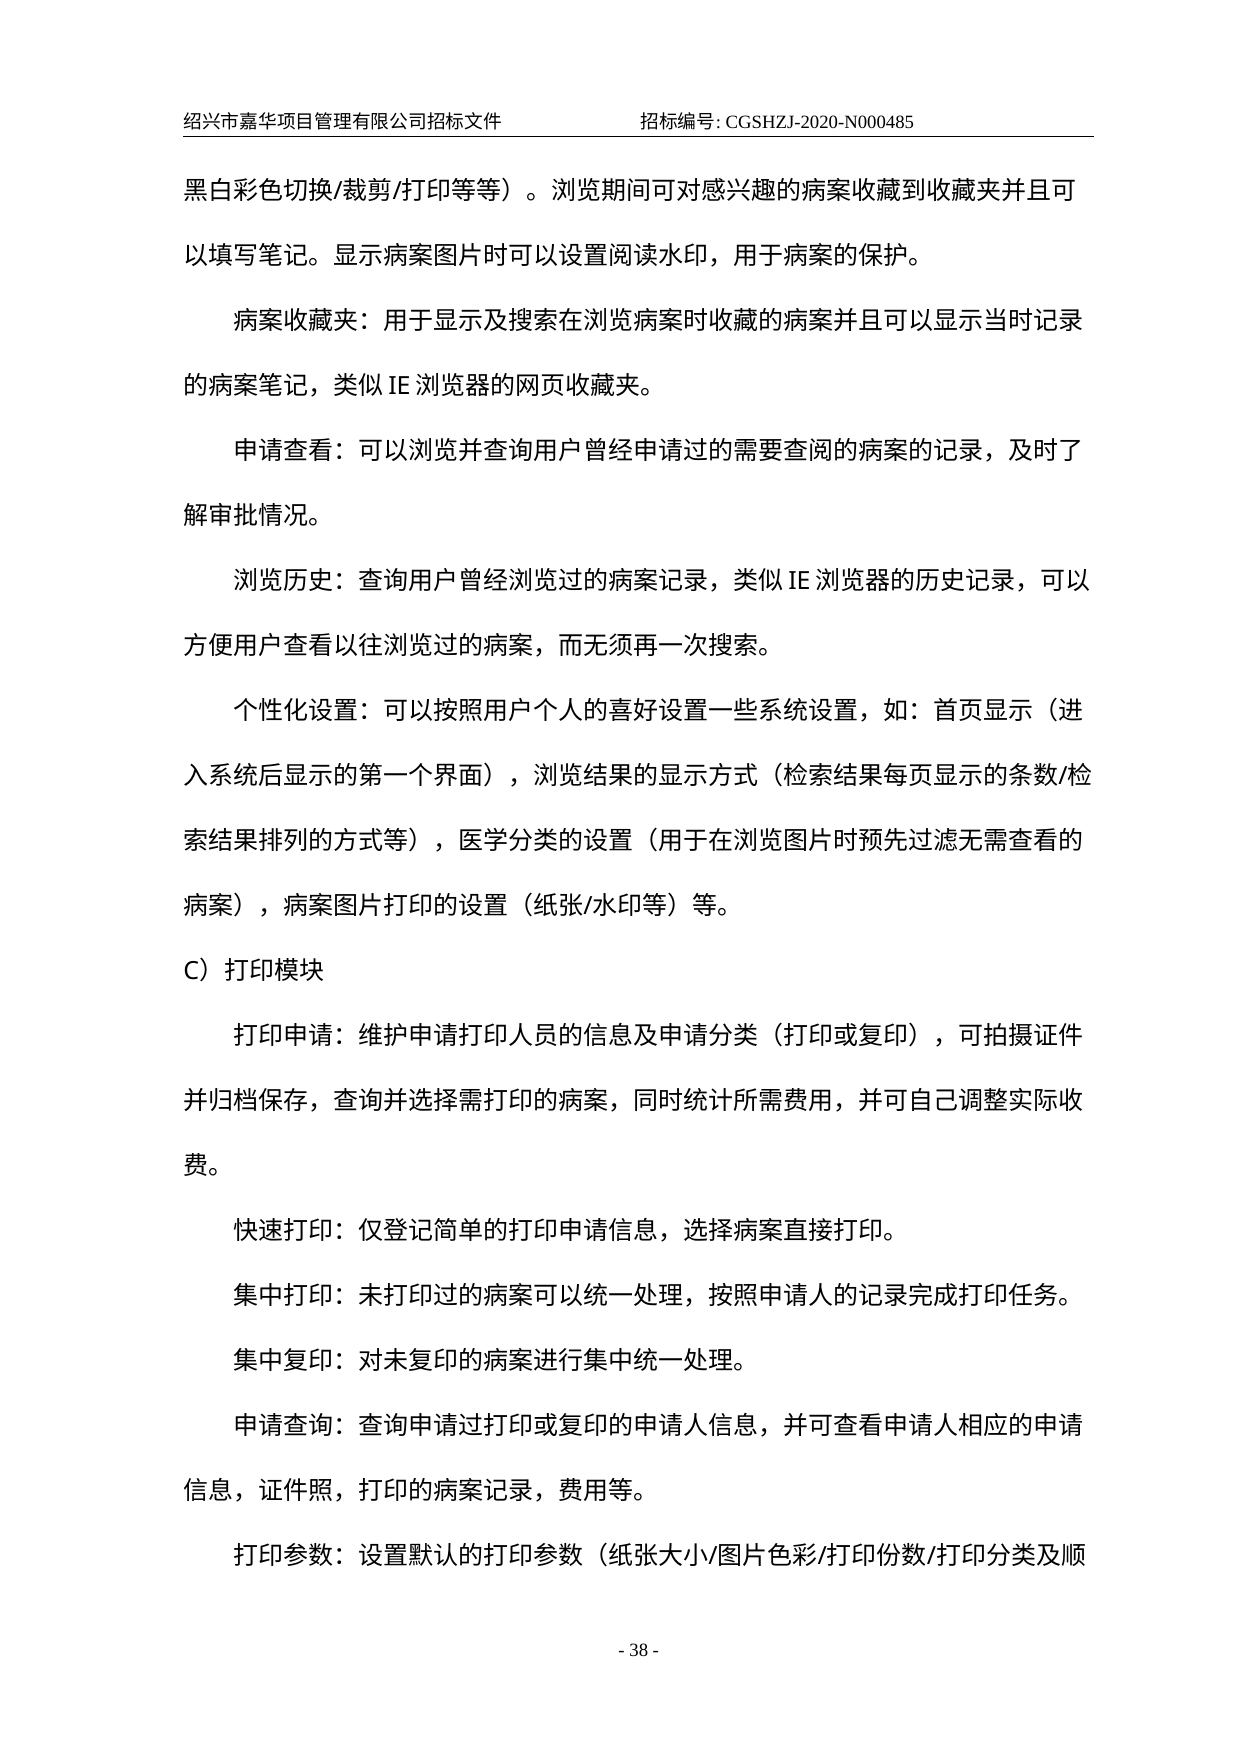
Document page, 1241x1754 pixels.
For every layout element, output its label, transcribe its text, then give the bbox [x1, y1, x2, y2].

text 打印申请：维护申请打印人员的信息及申请分类（打印或复印），可拍摄证件并归档保存，查询并选择需打印的病案，同时统计所需费用，并可自己调整实际收费。 [183, 1001, 1094, 1196]
text 快速打印：仅登记简单的打印申请信息，选择病案直接打印。 [183, 1196, 1094, 1261]
text 申请查看：可以浏览并查询用户曾经申请过的需要查阅的病案的记录，及时了解审批情况。 [183, 416, 1094, 546]
text 集中复印：对未复印的病案进行集中统一处理。 [183, 1326, 1094, 1391]
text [183, 156, 1094, 286]
text 申请查询：查询申请过打印或复印的申请人信息，并可查看申请人相应的申请信息，证件照，打印的病案记录，费用等。 [183, 1391, 1094, 1521]
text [183, 1521, 1094, 1586]
text 个性化设置：可以按照用户个人的喜好设置一些系统设置，如：首页显示（进入系统后显示的第一个界面），浏览结果的显示方式（检索结果每页显示的条数/检索结果排列的方式等），医学分类的设置（用于在浏览图片时预先过滤无需查看的病案），病案图片打印的设置（纸张/水印等）等。 [183, 676, 1094, 936]
text 集中打印：未打印过的病案可以统一处理，按照申请人的记录完成打印任务。 [183, 1261, 1094, 1326]
text 病案收藏夹：用于显示及搜索在浏览病案时收藏的病案并且可以显示当时记录的病案笔记，类似IE浏览器的网页收藏夹。 [183, 286, 1094, 416]
text C）打印模块 [183, 936, 1094, 1001]
text 浏览历史：查询用户曾经浏览过的病案记录，类似IE浏览器的历史记录，可以方便用户查看以往浏览过的病案，而无须再一次搜索。 [183, 546, 1094, 676]
